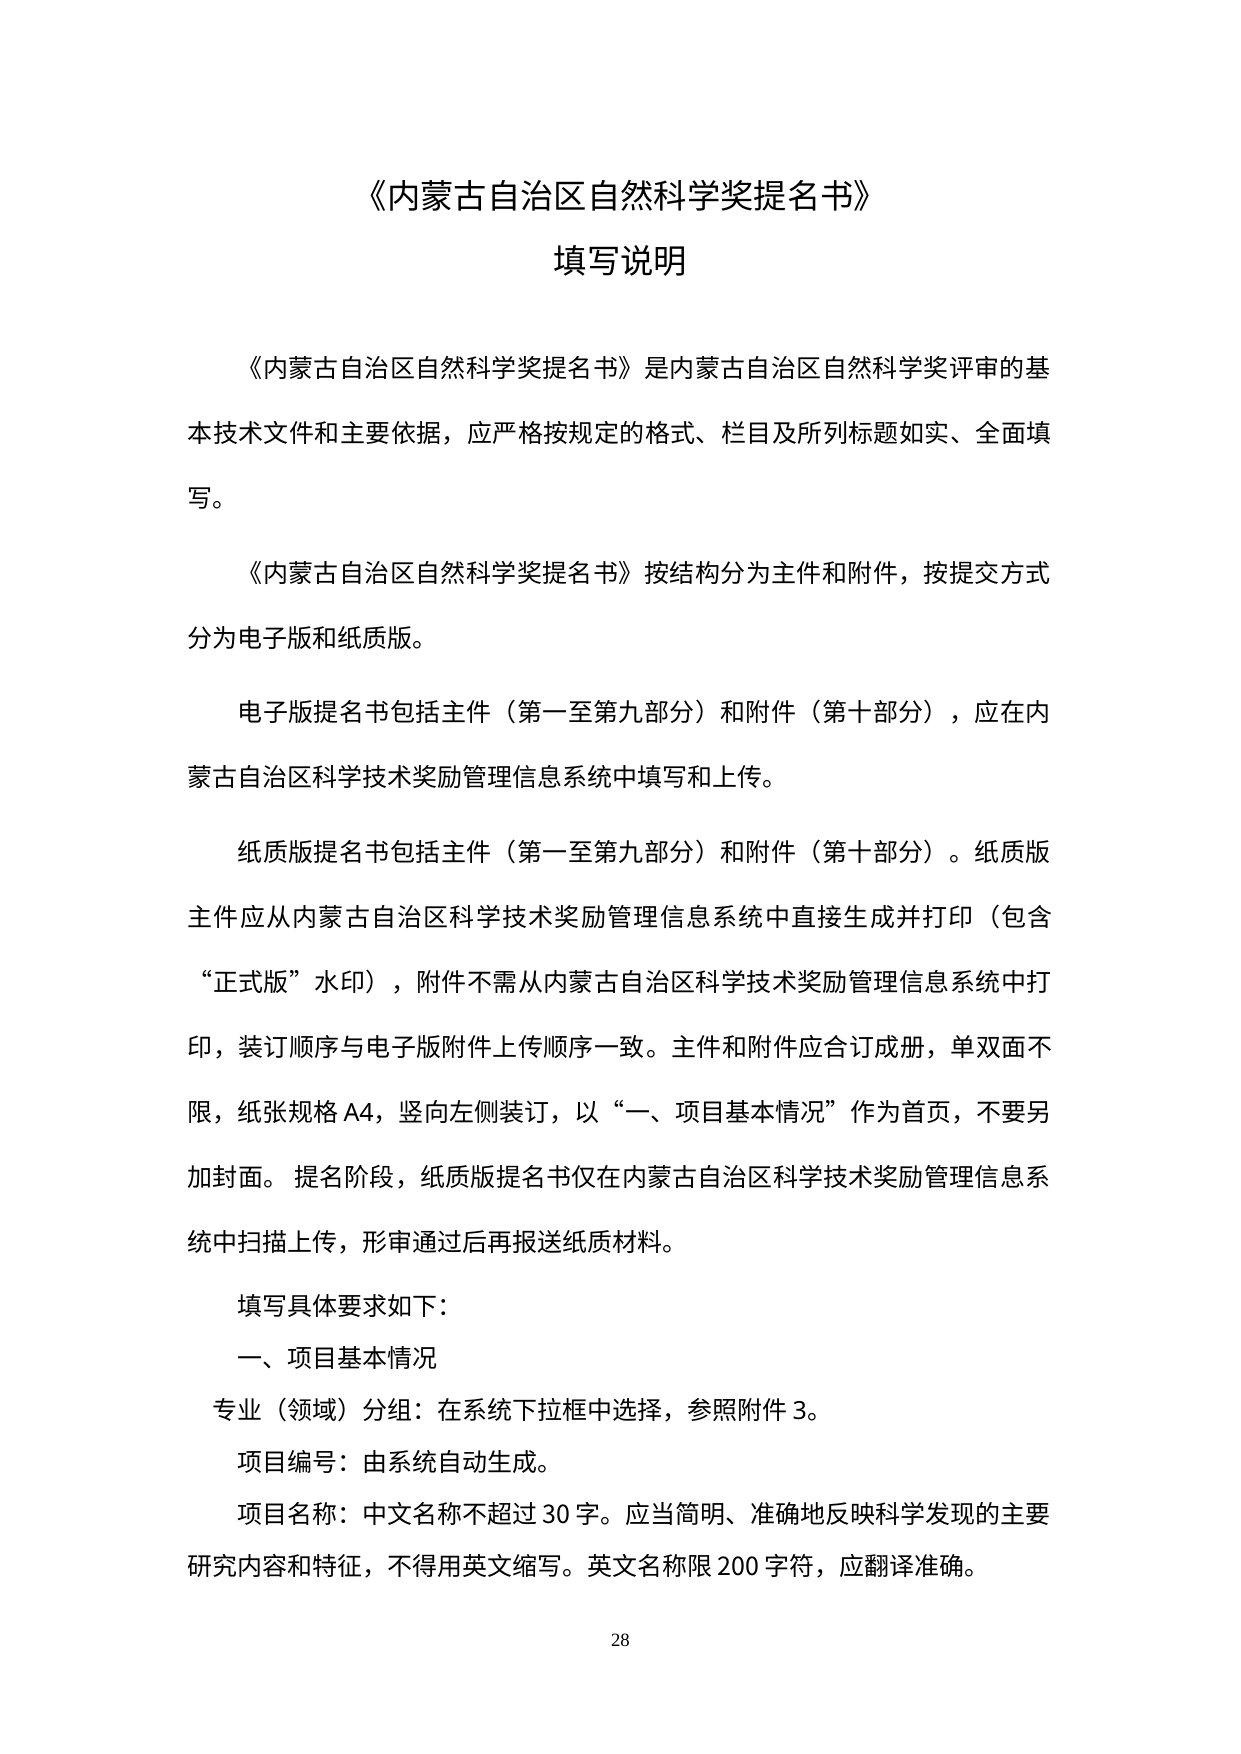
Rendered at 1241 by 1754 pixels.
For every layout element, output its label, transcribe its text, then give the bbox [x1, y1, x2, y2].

text 纸质版提名书包括主件（第一至第九部分）和附件（第十部分）。纸质版主件应从内蒙古自治区科学技术奖励管理信息系统中直接生成并打印（包含“正式版”水印），附件不需从内蒙古自治区科学技术奖励管理信息系统中打印，装订顺序与电子版附件上传顺序一致。主件和附件应合订成册，单双面不限，纸张规格A4，竖向左侧装订，以“一、项目基本情况”作为首页，不要另加封面。 提名阶段，纸质版提名书仅在内蒙古自治区科学技术奖励管理信息系统中扫描上传，形审通过后再报送纸质材料。 [187, 818, 1053, 1273]
text 项目名称：中文名称不超过30字。应当简明、准确地反映科学发现的主要研究内容和特征，不得用英文缩写。英文名称限200字符，应翻译准确。 [187, 1482, 1053, 1586]
text 《内蒙古自治区自然科学奖提名书》是内蒙古自治区自然科学奖评审的基本技术文件和主要依据，应严格按规定的格式、栏目及所列标题如实、全面填写。 [187, 334, 1053, 529]
text 填写具体要求如下： [187, 1273, 1053, 1325]
text 专业（领域）分组：在系统下拉框中选择，参照附件3。 [187, 1377, 1053, 1429]
text 填写说明 [187, 227, 1053, 292]
list 项目基本情况 [187, 1325, 1053, 1377]
text 《内蒙古自治区自然科学奖提名书》按结构分为主件和附件，按提交方式分为电子版和纸质版。 [187, 539, 1053, 669]
text 电子版提名书包括主件（第一至第九部分）和附件（第十部分），应在内蒙古自治区科学技术奖励管理信息系统中填写和上传。 [187, 678, 1053, 808]
text 项目编号：由系统自动生成。 [187, 1429, 1053, 1482]
subtitle 《内蒙古自治区自然科学奖提名书》 [187, 162, 1053, 227]
